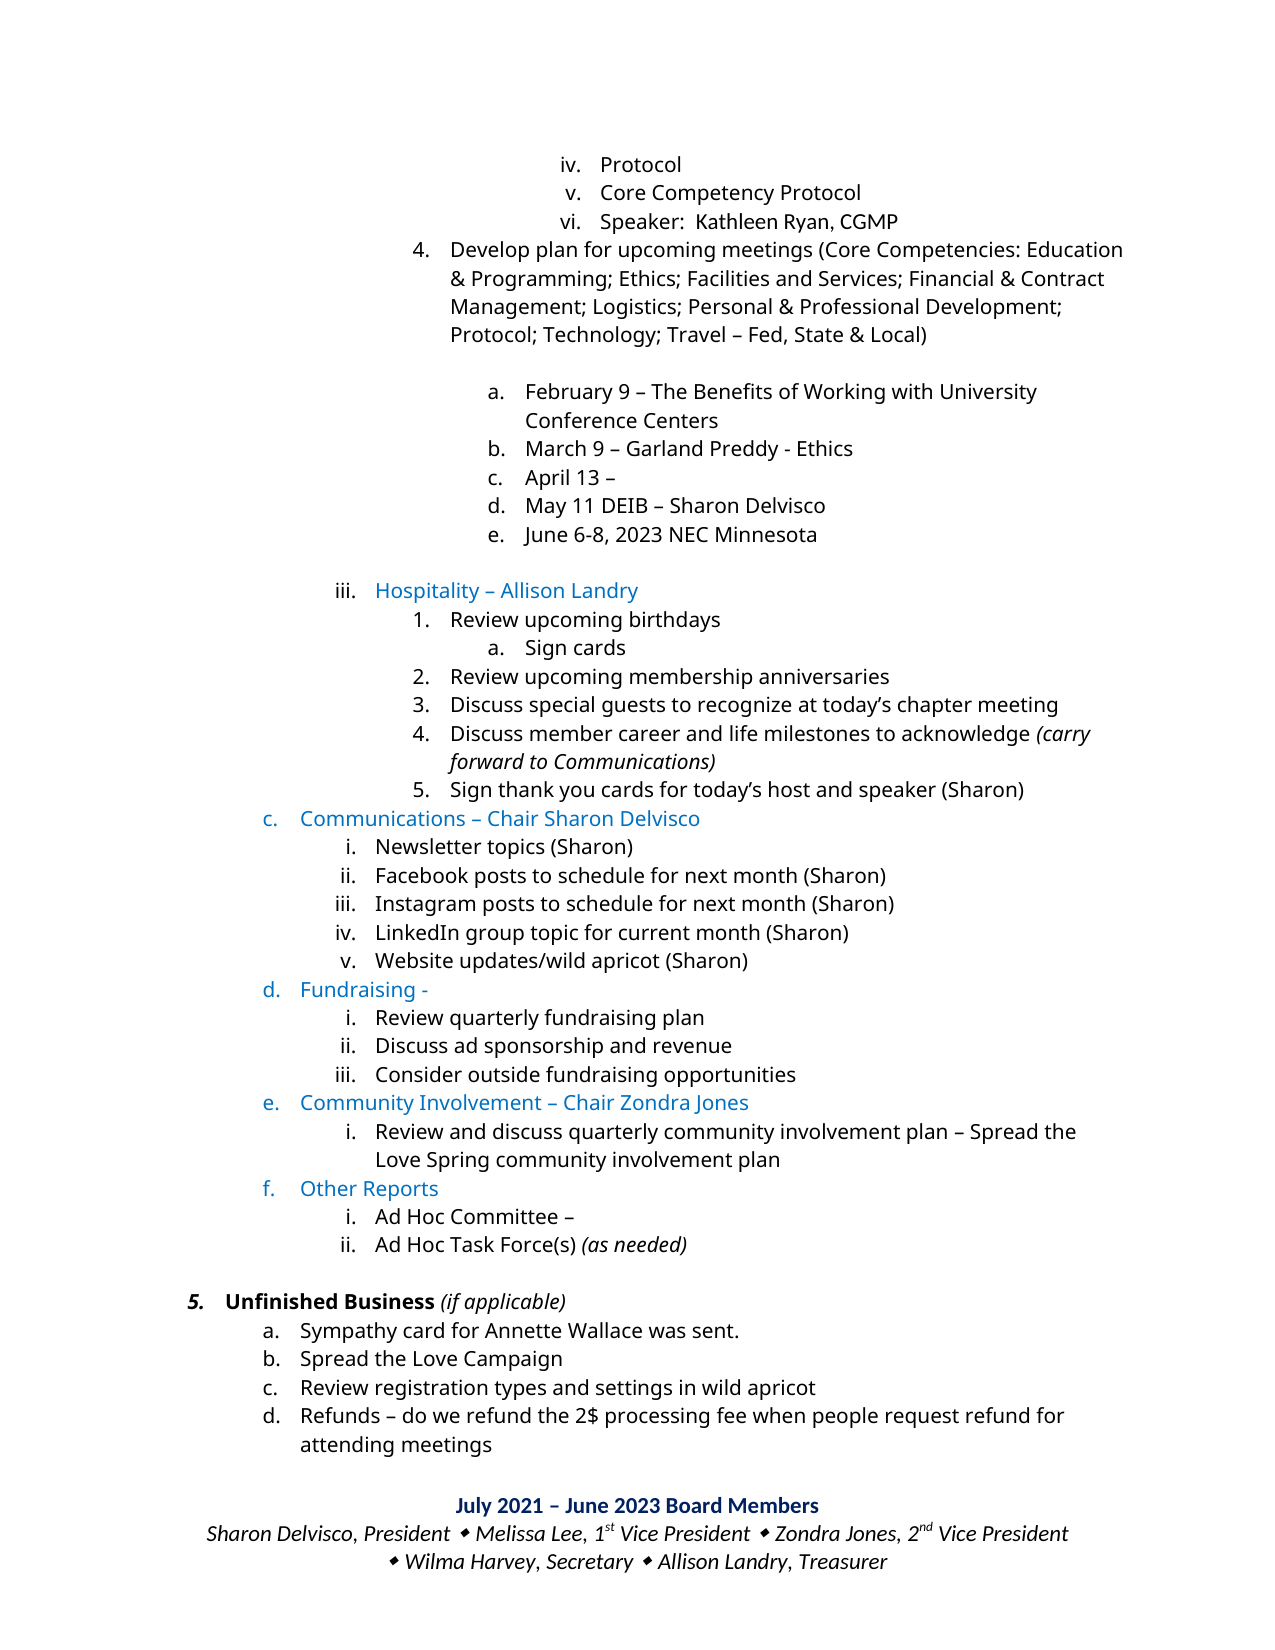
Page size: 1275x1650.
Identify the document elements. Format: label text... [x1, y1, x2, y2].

list Website updates/wild apricot (Sharon) [356, 946, 1125, 975]
list May 11 DEIB – Sharon Delvisco [487, 491, 1125, 520]
list February 9 – The Benefits of Working with University Conference Centers [487, 377, 1125, 434]
list Speaker: [581, 207, 1125, 235]
list Review upcoming birthdays [412, 605, 1125, 633]
list April 13 – [487, 463, 1125, 491]
list Core Competency [581, 178, 1125, 207]
list Sympathy card for Annette Wallace was sent. [262, 1316, 1125, 1344]
list Facebook posts to schedule for next month (Sharon) [356, 861, 1125, 889]
list Review and discuss quarterly community involvement plan – Spread the Love Spring community involvement plan [356, 1117, 1125, 1174]
list Instagram posts to schedule for next month (Sharon) [356, 889, 1125, 918]
list Discuss special guests to recognize at today’s chapter meeting [412, 690, 1125, 719]
list Newsletter topics (Sharon) [356, 832, 1125, 861]
list Fundraising - [262, 975, 1125, 1003]
list Sign thank you cards for today’s host and speaker (Sharon) [412, 776, 1125, 804]
list Hospitality – Allison Landry [356, 577, 1125, 605]
list Discuss member career and life milestones to acknowledge (carry forward to Communications) [412, 719, 1125, 776]
list Protocol [581, 150, 1125, 178]
list Unfinished Business (if applicable) [187, 1287, 1125, 1316]
list Develop plan for upcoming meetings (Core Competencies: Education & Programming; Ethics; Facilities and Services; Financial & Contract Management; Logistics; Personal & Professional Development; Protocol; Technology; Travel – Fed, State & Local) [412, 235, 1125, 349]
list Review quarterly fundraising plan [356, 1003, 1125, 1032]
list Sign cards [487, 633, 1125, 662]
list Other Reports [262, 1174, 1125, 1202]
list LinkedIn group topic for current month (Sharon) [356, 918, 1125, 946]
list Community Involvement – Chair Zondra Jones [262, 1088, 1125, 1117]
list March 9 – Garland Preddy - Ethics [487, 434, 1125, 463]
list Communications – Chair Sharon Delvisco [262, 804, 1125, 832]
list Ad Hoc Committee – [356, 1202, 1125, 1231]
list Consider outside fundraising opportunities [356, 1060, 1125, 1088]
list Review registration types and settings in wild apricot [262, 1373, 1125, 1401]
list Discuss ad sponsorship and revenue [356, 1032, 1125, 1060]
list June 6-8, 2023 NEC Minnesota [487, 520, 1125, 548]
list Refunds – do we refund the 2$ processing fee when people request refund for attending meetings [262, 1401, 1125, 1458]
list Spread the Love Campaign [262, 1344, 1125, 1373]
list Review upcoming membership anniversaries [412, 662, 1125, 690]
list Ad Hoc Task Force(s) (as needed) [356, 1231, 1125, 1259]
